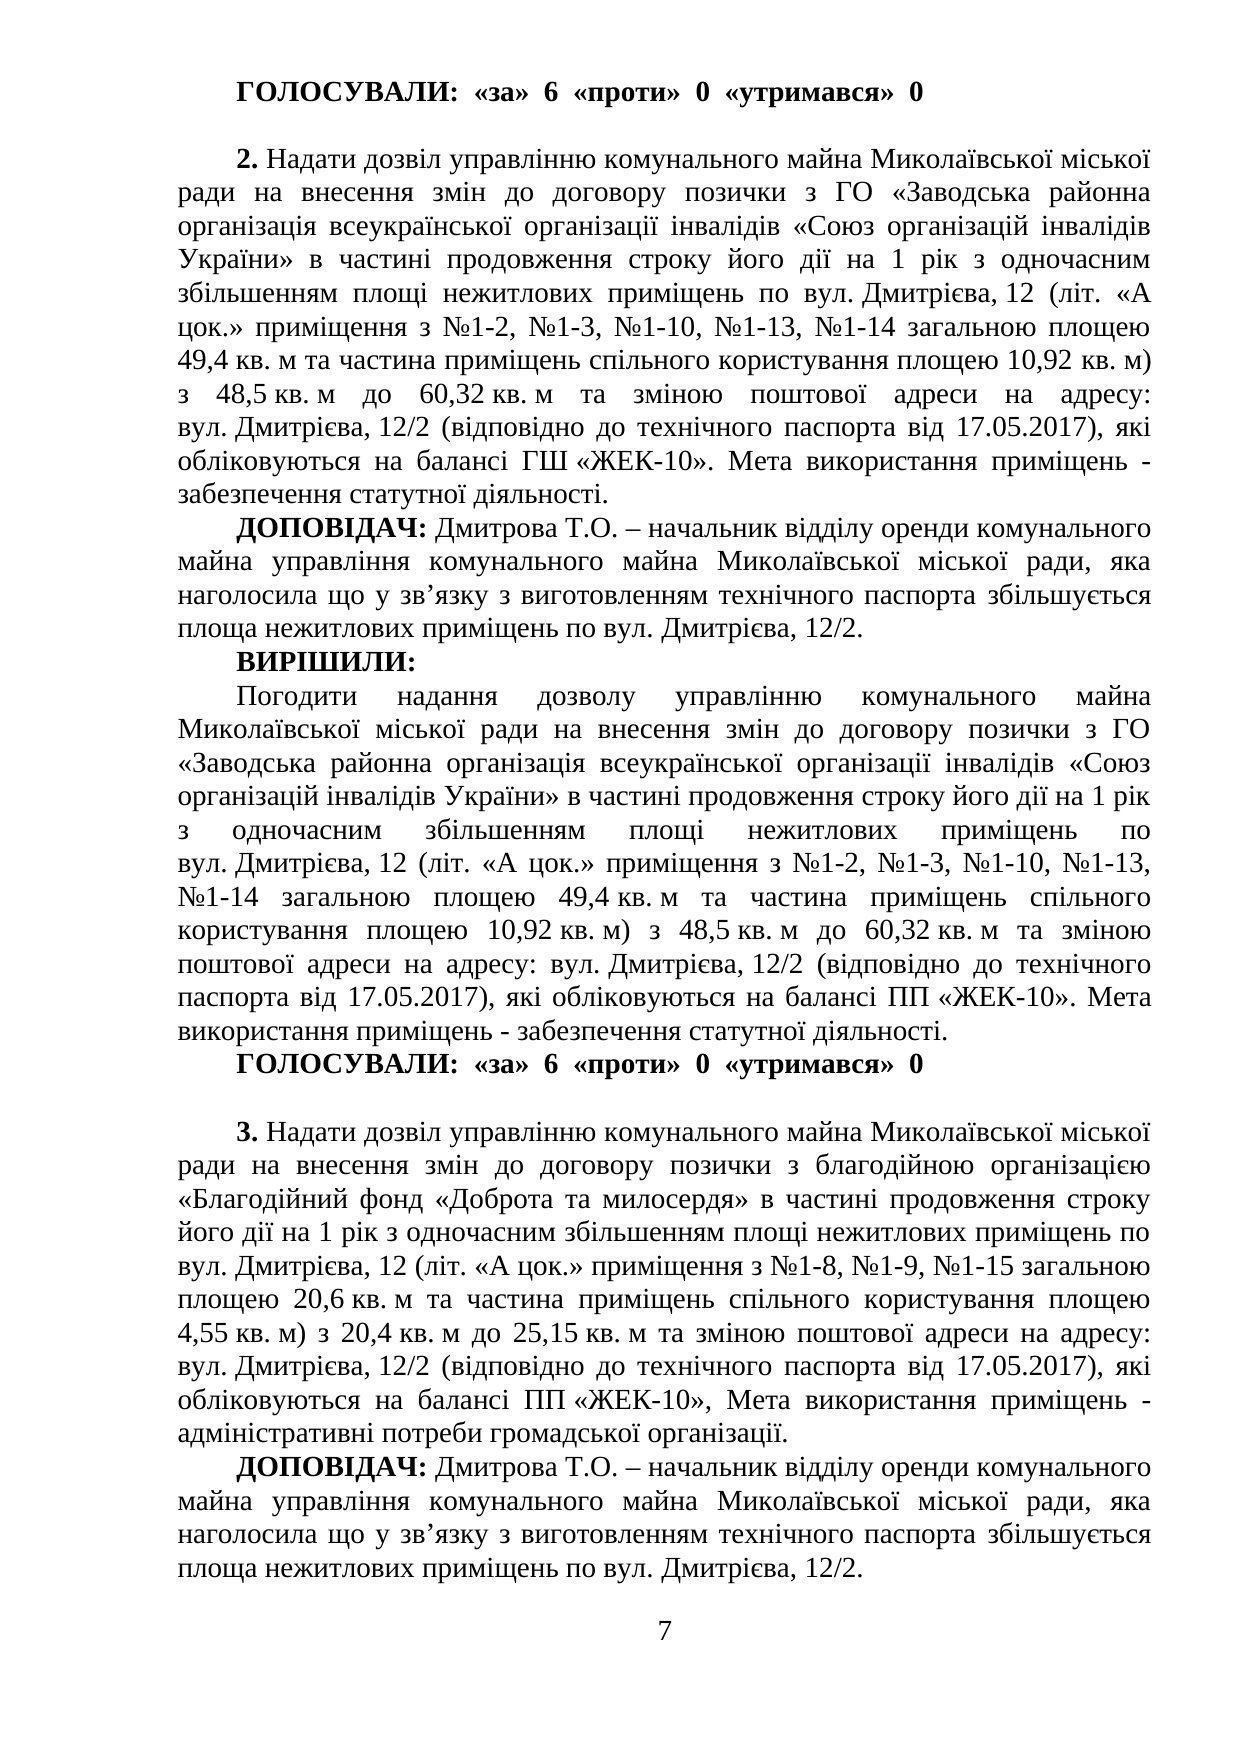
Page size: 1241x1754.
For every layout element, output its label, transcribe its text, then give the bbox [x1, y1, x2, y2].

text 2. Надати дозвіл управлінню комунального майна Миколаївської міської ради на внесення змін до договору позички з ГО «Заводська районна організація всеукраїнської організації інвалідів «Союз організацій інвалідів України» в частині продовження строку його дії на 1 рік з одночасним збільшенням площі нежитлових приміщень по вул. Дмитрієва, 12 (літ. «А цок.» приміщення з №1-2, №1-3, №1-10, №1-13, №1-14 загальною площею 49,4 кв. м та частина приміщень спільного користування площею 10,92 кв. м) з 48,5 кв. м до 60,32 кв. м та зміною поштової адреси на адресу: вул. Дмитрієва, 12/2 (відповідно до технічного паспорта від 17.05.2017), які обліковуються на балансі ГШ «ЖЕК-10». Мета використання приміщень - забезпечення статутної діяльності. [177, 141, 1152, 510]
text ДОПОВІДАЧ: Дмитрова Т.О. – начальник відділу оренди комунального майна управління комунального майна Миколаївської міської ради, яка наголосила що у зв’язку з виготовленням технічного паспорта збільшується площа нежитлових приміщень по вул. Дмитрієва, 12/2. [177, 1449, 1152, 1583]
text Погодити надання дозволу управлінню комунального майна Миколаївської міської ради на внесення змін до договору позички з ГО «Заводська районна організація всеукраїнської організації інвалідів «Союз організацій інвалідів України» в частині продовження строку його дії на 1 рік з одночасним збільшенням площі нежитлових приміщень по вул. Дмитрієва, 12 (літ. «А цок.» приміщення з №1-2, №1-3, №1-10, №1-13, №1-14 загальною площею 49,4 кв. м та частина приміщень спільного користування площею 10,92 кв. м) з 48,5 кв. м до 60,32 кв. м та зміною поштової адреси на адресу: вул. Дмитрієва, 12/2 (відповідно до технічного паспорта від 17.05.2017), які обліковуються на балансі ПП «ЖЕК-10». Мета використання приміщень - забезпечення статутної діяльності. [177, 678, 1152, 1047]
text ВИРІШИЛИ: [177, 644, 1152, 678]
text 3. Надати дозвіл управлінню комунального майна Миколаївської міської ради на внесення змін до договору позички з благодійною організацією «Благодійний фонд «Доброта та милосердя» в частині продовження строку його дії на 1 рік з одночасним збільшенням площі нежитлових приміщень по вул. Дмитрієва, 12 (літ. «А цок.» приміщення з №1-8, №1-9, №1-15 загальною площею 20,6 кв. м та частина приміщень спільного користування площею 4,55 кв. м) з 20,4 кв. м до 25,15 кв. м та зміною поштової адреси на адресу: вул. Дмитрієва, 12/2 (відповідно до технічного паспорта від 17.05.2017), які обліковуються на балансі ПП «ЖЕК-10», Мета використання приміщень - адміністративні потреби громадської організації. [177, 1114, 1152, 1449]
text ГОЛОСУВАЛИ: «за» 6 «проти» 0 «утримався» 0 [177, 1047, 1152, 1080]
text ДОПОВІДАЧ: Дмитрова Т.О. – начальник відділу оренди комунального майна управління комунального майна Миколаївської міської ради, яка наголосила що у зв’язку з виготовленням технічного паспорта збільшується площа нежитлових приміщень по вул. Дмитрієва, 12/2. [177, 510, 1152, 644]
text ГОЛОСУВАЛИ: «за» 6 «проти» 0 «утримався» 0 [177, 74, 1152, 107]
